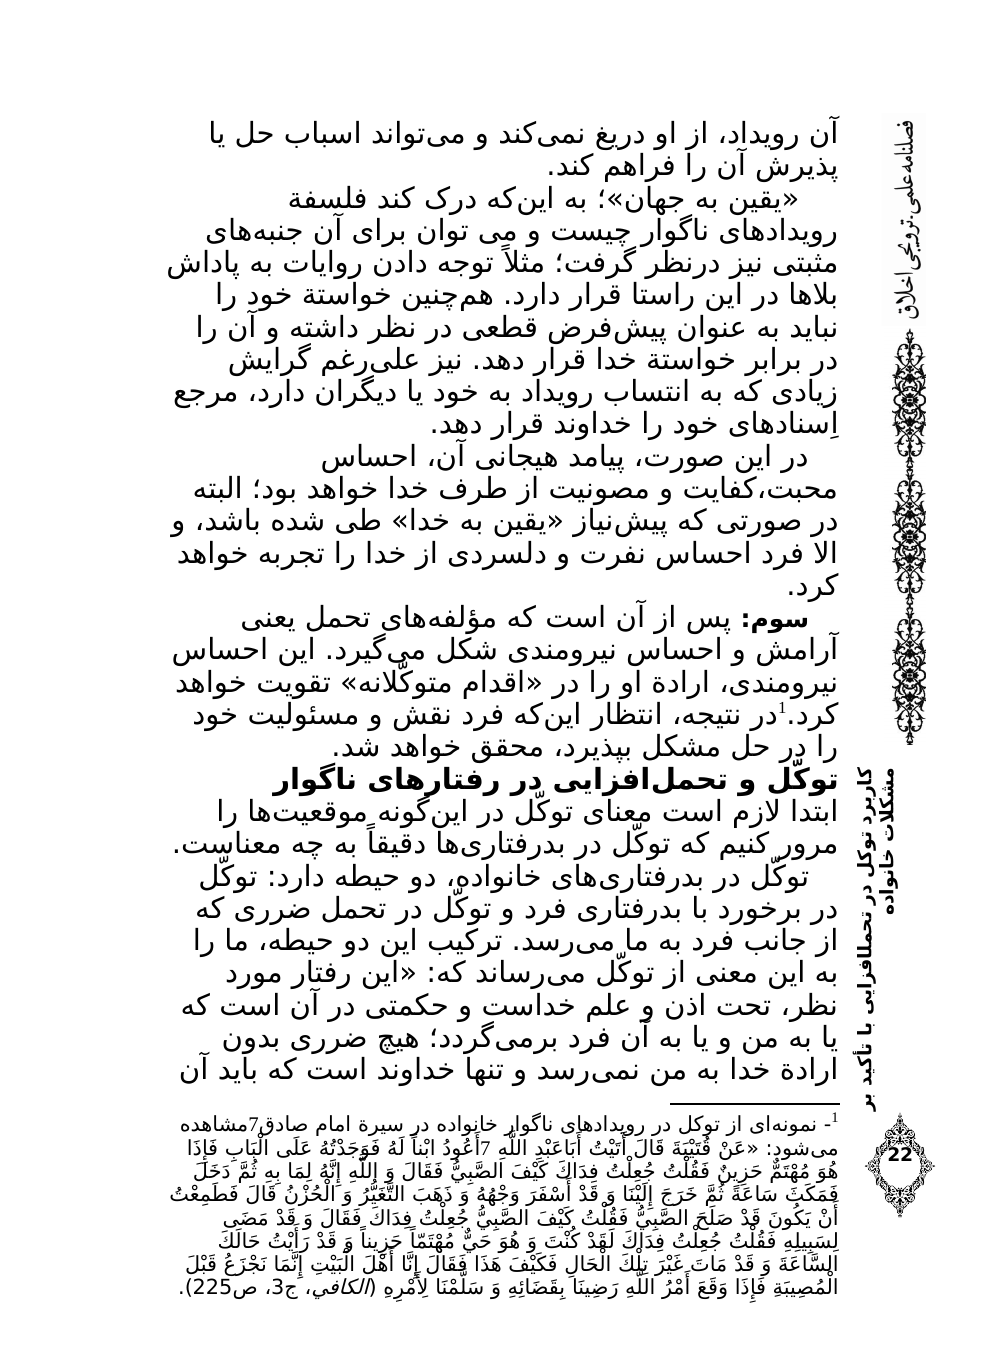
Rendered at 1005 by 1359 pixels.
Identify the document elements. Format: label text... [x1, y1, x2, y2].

text ابتدا لازم است معنای توکّل در این‌گونه موقعیت‌ها را مرور کنیم که توکّل در بدرفتاری‌ها دقیقاً به چه معناست. [165, 796, 839, 860]
picture [864, 1111, 936, 1218]
text در این صورت، پیامد هیجانی آن، احساس محبت،کفایت و مصونیت از طرف خدا خواهد بود؛ البته در صورتی که پیش‌نیاز «یقین به خدا» طی شده باشد، و الا فرد احساس نفرت و دلسردی از خدا را تجربه خواهد کرد. [165, 441, 839, 602]
subtitle توکّل و تحمل‌افزایی در رفتارهای ناگوار [165, 764, 839, 796]
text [165, 118, 839, 183]
text سوم: پس از آن است که مؤلفه‌های تحمل یعنی آرامش و احساس نیرومندی شکل می‌گیرد. این احساس نیرومندی، ارادة او را در «اقدام متوکّلانه» تقویت خواهد کرد.در نتیجه، انتظار این‌که فرد نقش و مسئولیت خود را در حل مشکل بپذیرد، محقق خواهد شد. [165, 602, 839, 764]
picture [881, 113, 926, 745]
text «یقین به جهان»؛ به این‌که درک کند فلسفة رویدادهای ناگوار چیست و می توان برای آن جنبه‌های مثبتی نیز درنظر گرفت؛ مثلاً توجه دادن روایات به پاداش بلاها در این راستا قرار دارد. هم‌چنین خواستة خود را نباید به عنوان پیش‌فرض قطعی در نظر داشته و آن را در برابر خواستة خدا قرار دهد. نیز علی‌رغم گرایش زیادی که به انتساب رویداد به خود یا دیگران دارد، مرجع اِسنادهای خود را خداوند قرار دهد. [165, 183, 839, 441]
